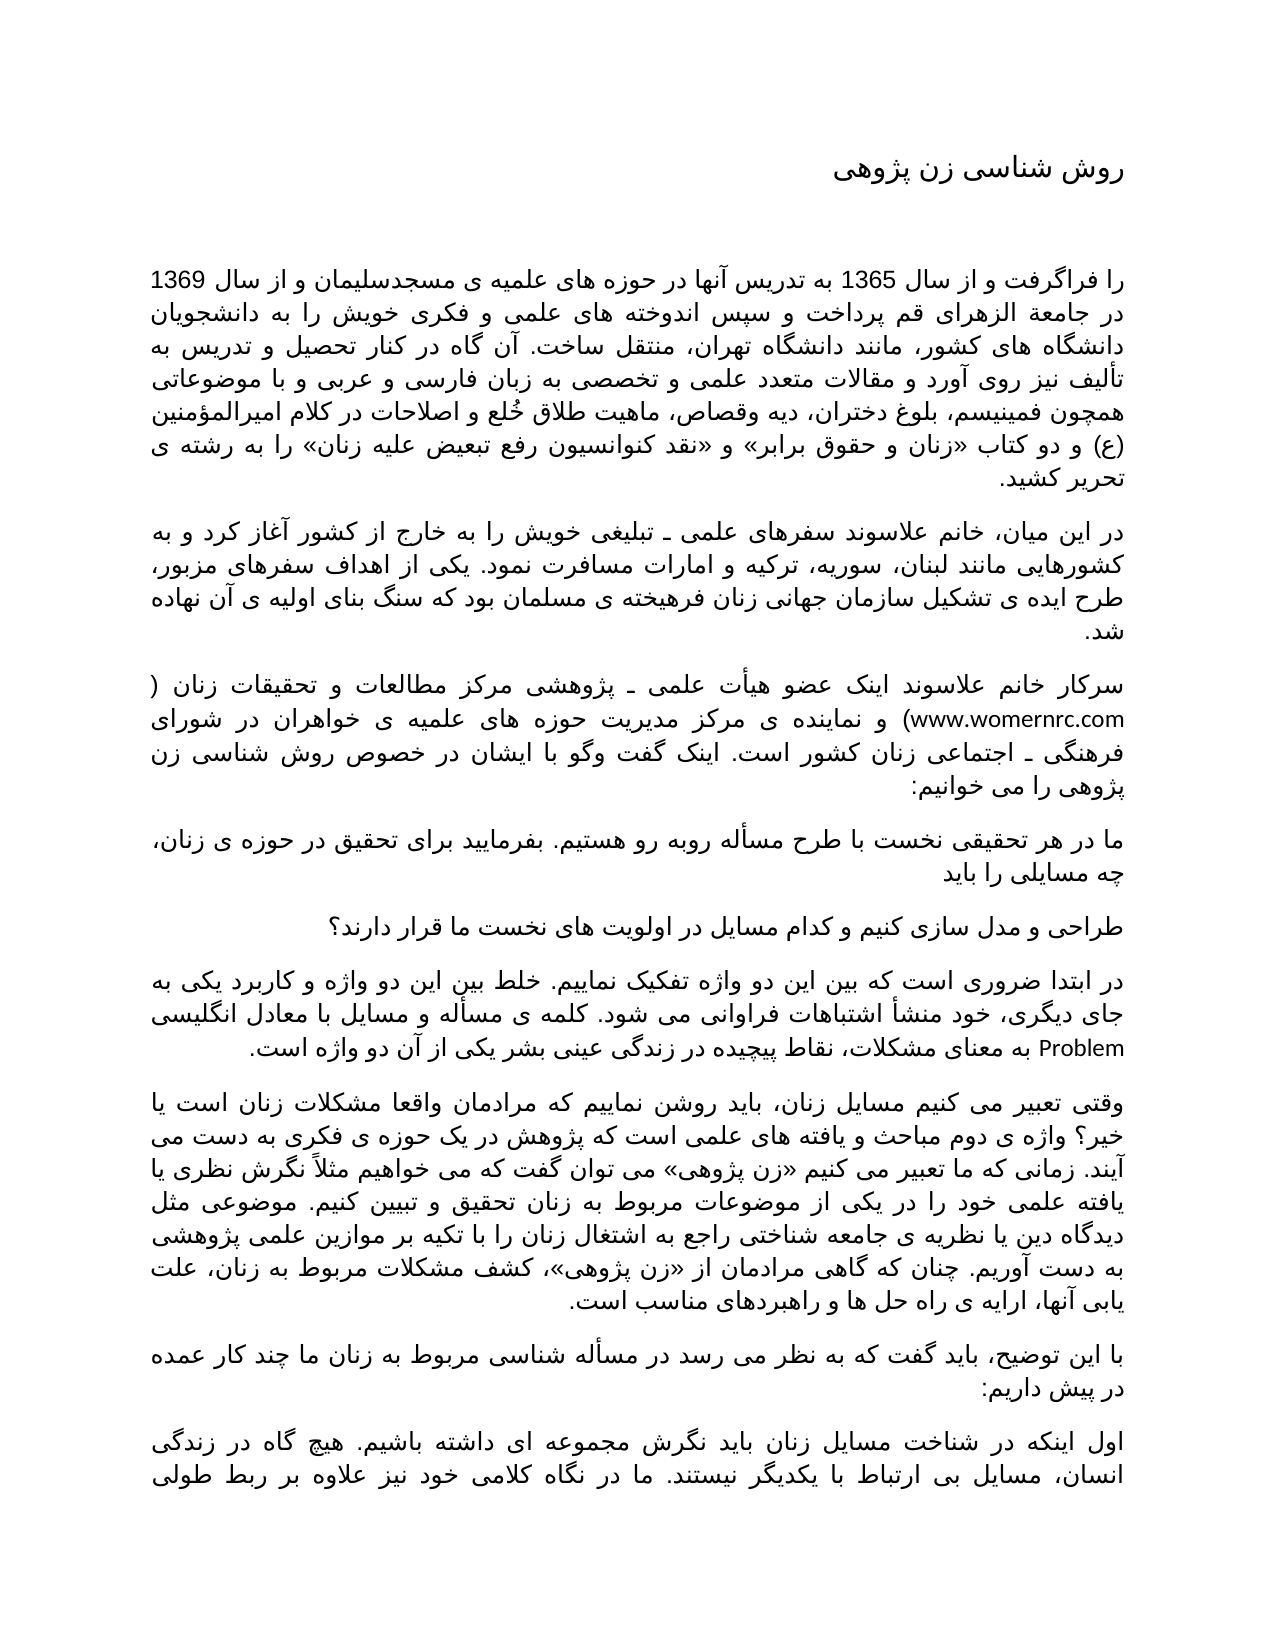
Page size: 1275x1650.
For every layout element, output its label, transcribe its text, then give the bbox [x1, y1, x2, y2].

text طراحی و مدل سازی کنیم و کدام مسایل در اولویت های نخست ما قرار دارند؟ [150, 912, 1125, 941]
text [150, 1427, 1125, 1488]
text روش شناسی زن پژوهی [150, 150, 1125, 183]
text در ابتدا ضروری است که بین این دو واژه تفکیک نماییم. خلط بین این دو واژه و کاربرد یکی به جای دیگری، خود منشأ اشتباهات فراوانی می شود. کلمه ی مسأله و مسایل با معادل انگلیسی Problem به معنای مشکلات، نقاط پیچیده در زندگی عینی بشر یکی از آن دو واژه است. [150, 966, 1125, 1062]
text را فراگرفت و از سال 1365 به تدریس آنها در حوزه های علمیه ی مسجدسلیمان و از سال 1369 در جامعة الزهرای قم پرداخت و سپس اندوخته های علمی و فکری خویش را به دانشجویان دانشگاه های کشور، مانند دانشگاه تهران، منتقل ساخت. آن گاه در کنار تحصیل و تدریس به تألیف نیز روی آورد و مقالات متعدد علمی و تخصصی به زبان فارسی و عربی و با موضوعاتی همچون فمینیسم، بلوغ دختران، دیه وقصاص، ماهیت طلاق خُلع و اصلاحات در کلام امیرالمؤمنین (ع) و دو کتاب «زنان و حقوق برابر» و «نقد کنوانسیون رفع تبعیض علیه زنان» را به رشته ی تحریر کشید. [150, 265, 1125, 492]
text وقتی تعبیر می کنیم مسایل زنان، باید روشن نماییم که مرادمان واقعا مشکلات زنان است یا خیر؟ واژه ی دوم مباحث و یافته های علمی است که پژوهش در یک حوزه ی فکری به دست می آیند. زمانی که ما تعبیر می کنیم «زن پژوهی» می توان گفت که می خواهیم مثلاً نگرش نظری یا یافته علمی خود را در یکی از موضوعات مربوط به زنان تحقیق و تبیین کنیم. موضوعی مثل دیدگاه دین یا نظریه ی جامعه شناختی راجع به اشتغال زنان را با تکیه بر موازین علمی پژوهشی به دست آوریم. چنان که گاهی مرادمان از «زن پژوهی»، کشف مشکلات مربوط به زنان، علت یابی آنها، ارایه ی راه حل ها و راهبردهای مناسب است. [150, 1088, 1125, 1315]
text با این توضیح، باید گفت که به نظر می رسد در مسأله شناسی مربوط به زنان ما چند کار عمده در پیش داریم: [150, 1340, 1125, 1402]
text ما در هر تحقیقی نخست با طرح مسأله روبه رو هستیم. بفرمایید برای تحقیق در حوزه ی زنان، چه مسایلی را باید [150, 825, 1125, 887]
text سرکار خانم علاسوند اینک عضو هیأت علمی ـ پژوهشی مرکز مطالعات و تحقیقات زنان (www.womernrc.com) و نماینده ی مرکز مدیریت حوزه های علمیه ی خواهران در شورای فرهنگی ـ اجتماعی زنان کشور است. اینک گفت وگو با ایشان در خصوص روش شناسی زن پژوهی را می خوانیم: [150, 670, 1125, 800]
text در این میان، خانم علاسوند سفرهای علمی ـ تبلیغی خویش را به خارج از کشور آغاز کرد و به کشورهایی مانند لبنان، سوریه، ترکیه و امارات مسافرت نمود. یکی از اهداف سفرهای مزبور، طرح ایده ی تشکیل سازمان جهانی زنان فرهیخته ی مسلمان بود که سنگ بنای اولیه ی آن نهاده شد. [150, 517, 1125, 645]
